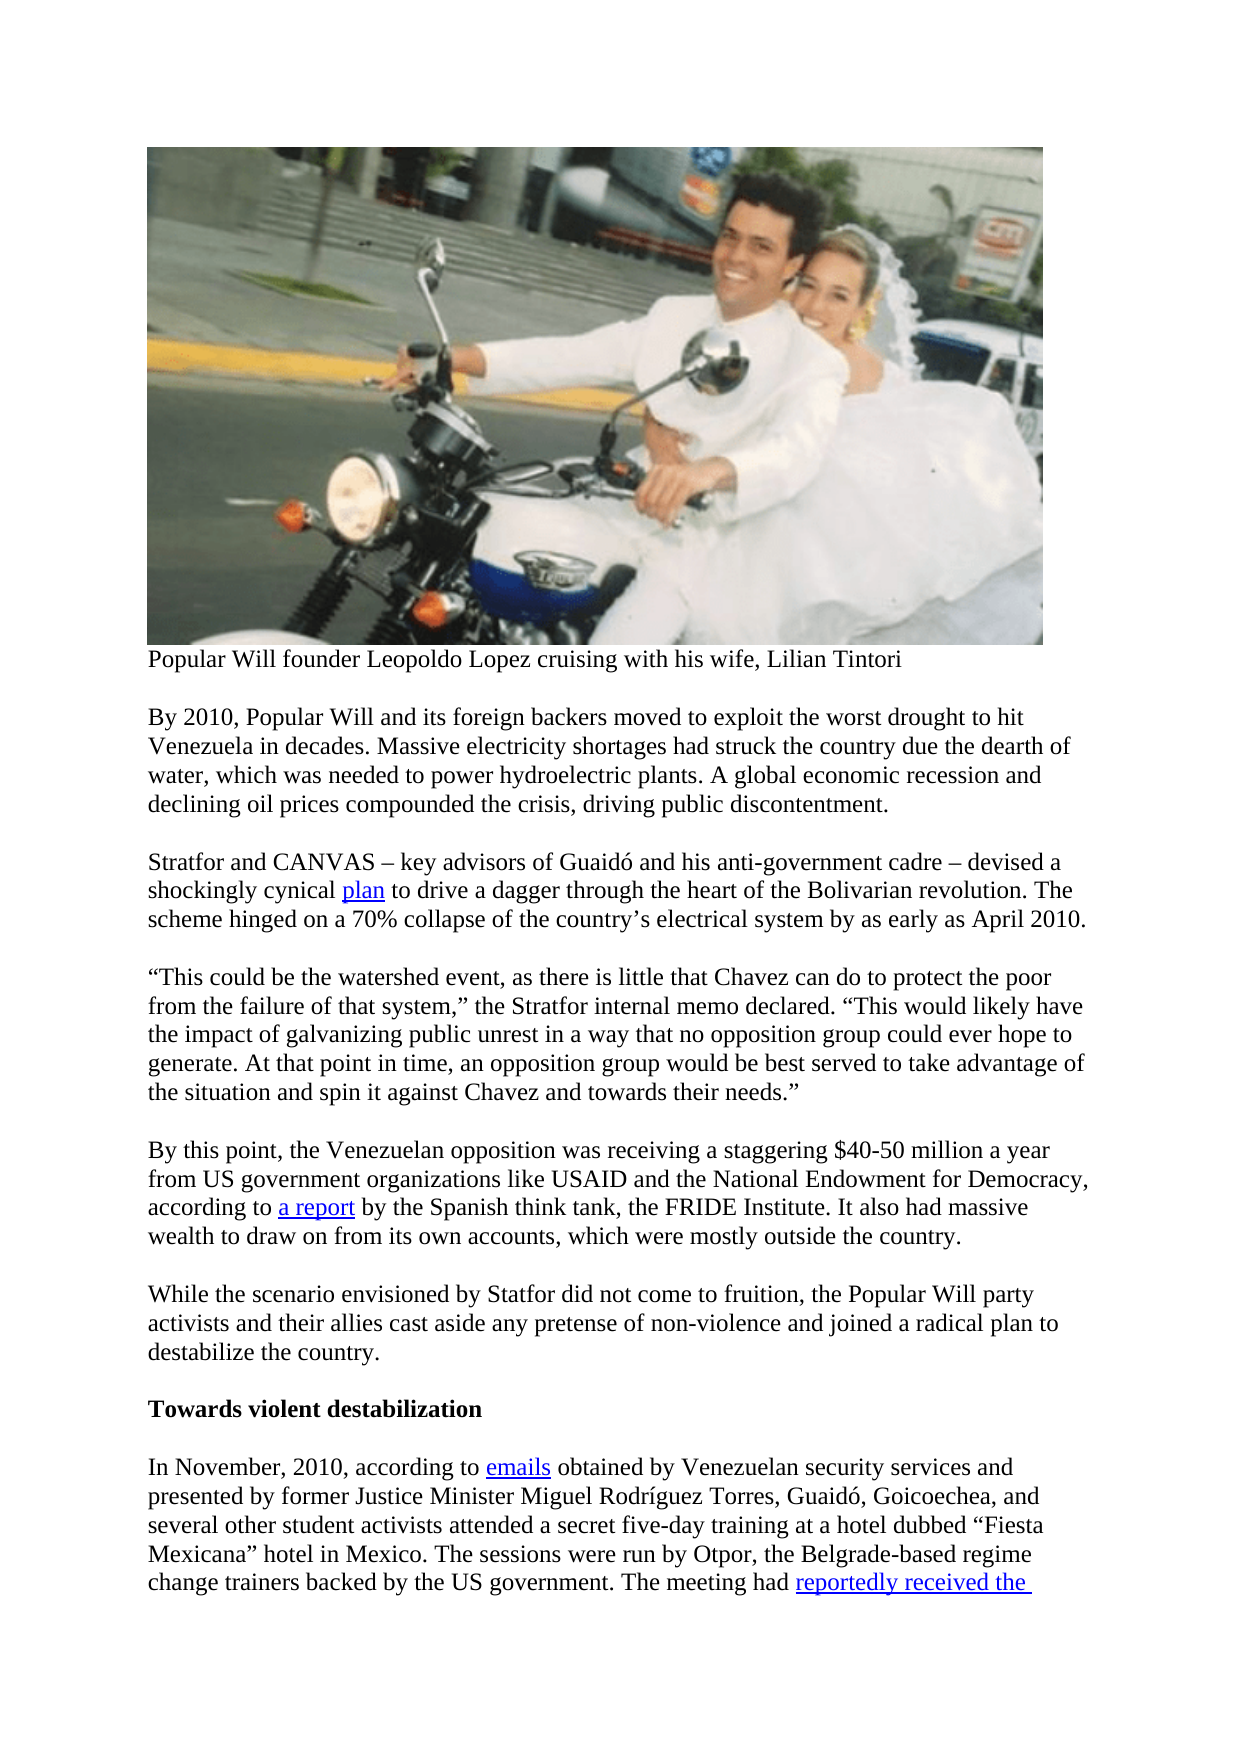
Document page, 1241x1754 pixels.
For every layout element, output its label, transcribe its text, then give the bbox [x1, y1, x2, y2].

text While the scenario envisioned by Statfor did not come to fruition, the Popular Will party activists and their allies cast aside any pretense of non-violence and joined a radical plan to destabilize the country. [148, 1279, 1093, 1365]
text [148, 1452, 1093, 1596]
text By this point, the Venezuelan opposition was receiving a staggering $40-50 million a year from US government organizations like USAID and the National Endowment for Democracy, according to a report by the Spanish think tank, the FRIDE Institute. It also had massive wealth to draw on from its own accounts, which were mostly outside the country. [148, 1135, 1093, 1250]
text By 2010, Popular Will and its foreign backers moved to exploit the worst drought to hit Venezuela in decades. Massive electricity shortages had struck the country due the dearth of water, which was needed to power hydroelectric plants. A global economic recession and declining oil prices compounded the crisis, driving public discontentment. [148, 702, 1093, 817]
text Stratfor and CANVAS – key advisors of Guaidó and his anti-government cadre – devised a shockingly cynical plan to drive a dagger through the heart of the Bolivarian revolution. The scheme hinged on a 70% collapse of the country’s electrical system by as early as April 2010. [148, 847, 1093, 933]
text “This could be the watershed event, as there is little that Chavez can do to protect the poor from the failure of that system,” the Stratfor internal memo declared. “This would likely have the impact of galvanizing public unrest in a way that no opposition group could ever hope to generate. At that point in time, an opposition group would be best served to take advantage of the situation and spin it against Chavez and towards their needs.” [148, 962, 1093, 1106]
text Popular Will founder Leopoldo Lopez cruising with his wife, Lilian Tintori [148, 644, 1093, 673]
picture [147, 147, 1043, 645]
text Towards violent destabilization [148, 1394, 1093, 1423]
